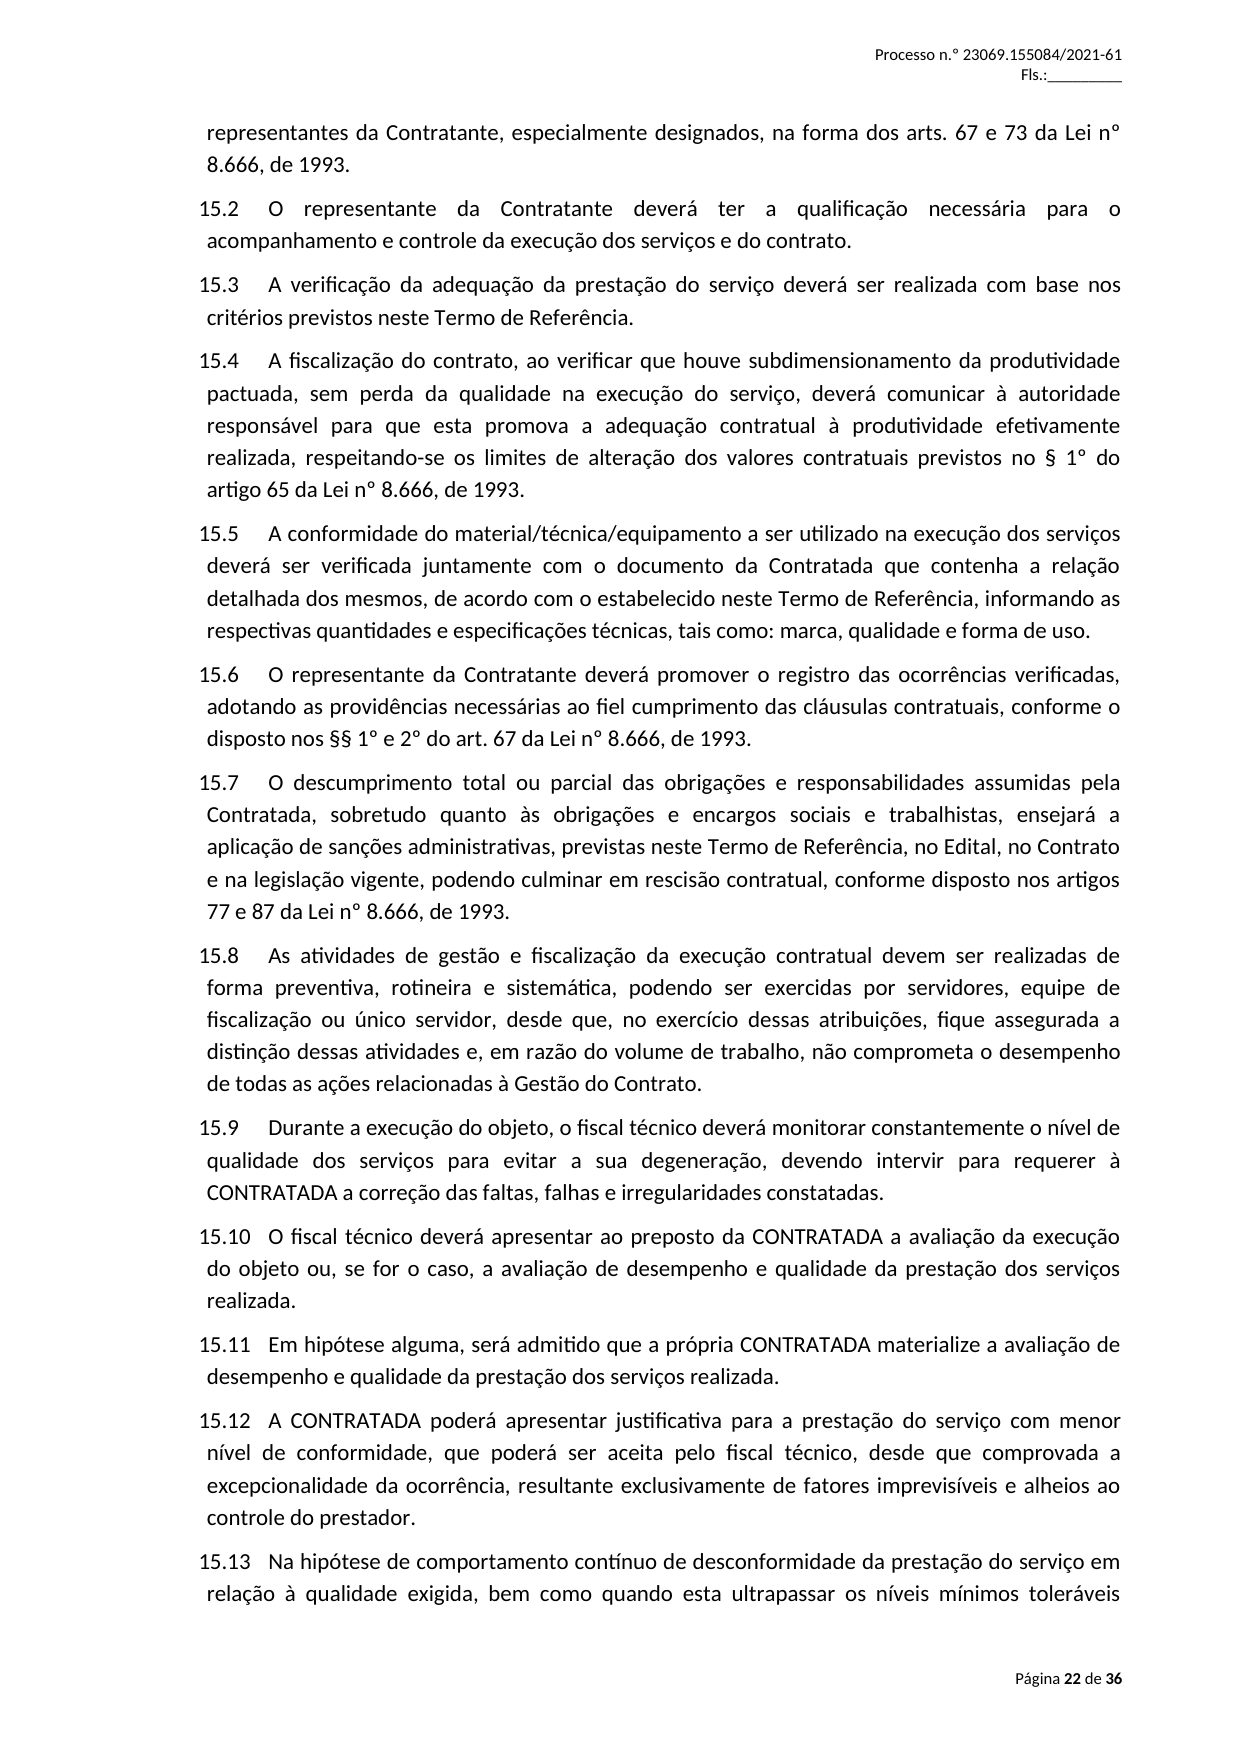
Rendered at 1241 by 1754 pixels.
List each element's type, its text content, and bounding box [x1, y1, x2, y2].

list O fiscal técnico deverá apresentar ao preposto da CONTRATADA a avaliação da execução do objeto ou, se for o caso, a avaliação de desempenho e qualidade da prestação dos serviços realizada. [193, 1222, 1122, 1314]
list Durante a execução do objeto, o fiscal técnico deverá monitorar constantemente o nível de qualidade dos serviços para evitar a sua degeneração, devendo intervir para requerer à CONTRATADA a correção das faltas, falhas e irregularidades constatadas. [193, 1113, 1122, 1206]
list A fiscalização do contrato, ao verificar que houve subdimensionamento da produtividade pactuada, sem perda da qualidade na execução do serviço, deverá comunicar à autoridade responsável para que esta promova a adequação contratual à produtividade efetivamente realizada, respeitando-se os limites de alteração dos valores contratuais previstos no § 1º do artigo 65 da Lei nº 8.666, de 1993. [193, 347, 1122, 503]
list A CONTRATADA poderá apresentar justificativa para a prestação do serviço com menor nível de conformidade, que poderá ser aceita pelo fiscal técnico, desde que comprovada a excepcionalidade da ocorrência, resultante exclusivamente de fatores imprevisíveis e alheios ao controle do prestador. [193, 1406, 1122, 1531]
list A conformidade do material/técnica/equipamento a ser utilizado na execução dos serviços deverá ser verificada juntamente com o documento da Contratada que contenha a relação detalhada dos mesmos, de acordo com o estabelecido neste Termo de Referência, informando as respectivas quantidades e especificações técnicas, tais como: marca, qualidade e forma de uso. [193, 519, 1122, 644]
list O descumprimento total ou parcial das obrigações e responsabilidades assumidas pela Contratada, sobretudo quanto às obrigações e encargos sociais e trabalhistas, ensejará a aplicação de sanções administrativas, previstas neste Termo de Referência, no Edital, no Contrato e na legislação vigente, podendo culminar em rescisão contratual, conforme disposto nos artigos 77 e 87 da Lei nº 8.666, de 1993. [193, 768, 1122, 925]
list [193, 118, 1122, 178]
list O representante da Contratante deverá ter a qualificação necessária para o acompanhamento e controle da execução dos serviços e do contrato. [193, 194, 1122, 254]
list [193, 1547, 1122, 1607]
list As atividades de gestão e fiscalização da execução contratual devem ser realizadas de forma preventiva, rotineira e sistemática, podendo ser exercidas por servidores, equipe de fiscalização ou único servidor, desde que, no exercício dessas atribuições, fique assegurada a distinção dessas atividades e, em razão do volume de trabalho, não comprometa o desempenho de todas as ações relacionadas à Gestão do Contrato. [193, 941, 1122, 1098]
list A verificação da adequação da prestação do serviço deverá ser realizada com base nos critérios previstos neste Termo de Referência. [193, 270, 1122, 331]
list Em hipótese alguma, será admitido que a própria CONTRATADA materialize a avaliação de desempenho e qualidade da prestação dos serviços realizada. [193, 1330, 1122, 1390]
list O representante da Contratante deverá promover o registro das ocorrências verificadas, adotando as providências necessárias ao fiel cumprimento das cláusulas contratuais, conforme o disposto nos §§ 1º e 2º do art. 67 da Lei nº 8.666, de 1993. [193, 660, 1122, 752]
